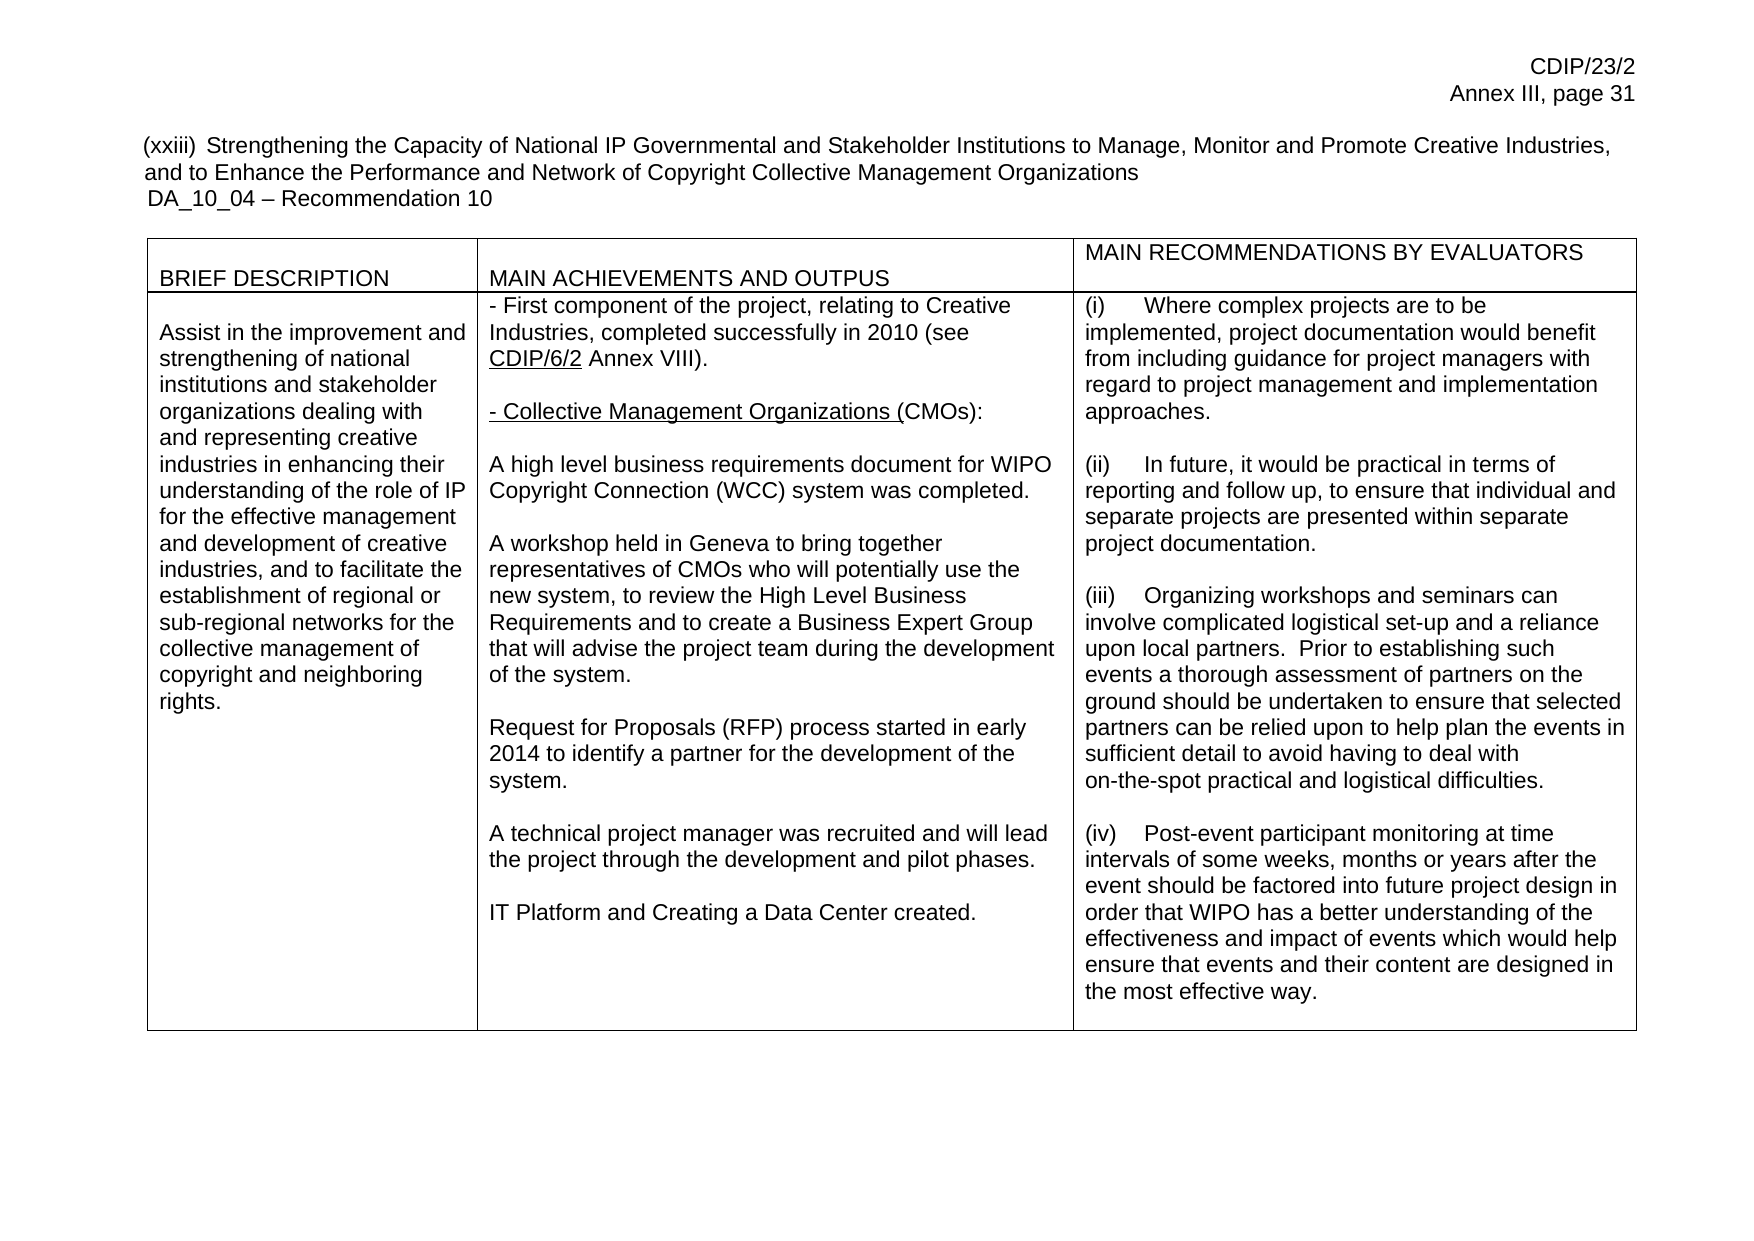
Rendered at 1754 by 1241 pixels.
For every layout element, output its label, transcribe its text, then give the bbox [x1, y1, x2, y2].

text DA_10_04 – Recommendation 10 [147, 185, 1635, 211]
table_cell - First component of the project, relating to Creative Industries, completed successfully in 2010 (see CDIP/6/2 Annex VIII). - Collective Management Organizations (CMOs): A high level business requirements document for WIPO Copyright Connection (WCC) system was completed. A workshop held in Geneva to bring together representatives of CMOs who will potentially use the new system, to review the High Level Business Requirements and to create a Business Expert Group that will advise the project team during the development of the system. Request for Proposals (RFP) process started in early 2014 to identify a partner for the development of the system. A technical project manager was recruited and will lead the project through the development and pilot phases. IT Platform and Creating a Data Center created. [478, 293, 1073, 1030]
table_header BRIEF DESCRIPTION [148, 239, 477, 291]
list Strengthening the Capacity of National IP Governmental and Stakeholder Institutions to Manage, Monitor and Promote Creative Industries, and to Enhance the Performance and Network of Copyright Collective Management Organizations [143, 132, 1635, 185]
table_cell Assist in the improvement and strengthening of national institutions and stakeholder organizations dealing with and representing creative industries in enhancing their understanding of the role of IP for the effective management and development of creative industries, and to facilitate the establishment of regional or sub-regional networks for the collective management of copyright and neighboring rights. [148, 293, 477, 1030]
table_header MAIN ACHIEVEMENTS AND OUTPUS [478, 239, 1073, 291]
table_cell (i) Where complex projects are to be implemented, project documentation would benefit from including guidance for project managers with regard to project management and implementation approaches. (ii) In future, it would be practical in terms of reporting and follow up, to ensure that individual and separate projects are presented within separate project documentation. (iii) Organizing workshops and seminars can involve complicated logistical set-up and a reliance upon local partners. Prior to establishing such events a thorough assessment of partners on the ground should be undertaken to ensure that selected partners can be relied upon to help plan the events in sufficient detail to avoid having to deal with on-the-spot practical and logistical difficulties. (iv) Post-event participant monitoring at time intervals of some weeks, months or years after the event should be factored into future project design in order that WIPO has a better understanding of the effectiveness and impact of events which would help ensure that events and their content are designed in the most effective way. [1074, 293, 1636, 1030]
table_header MAIN RECOMMENDATIONS BY EVALUATORS [1074, 239, 1636, 291]
